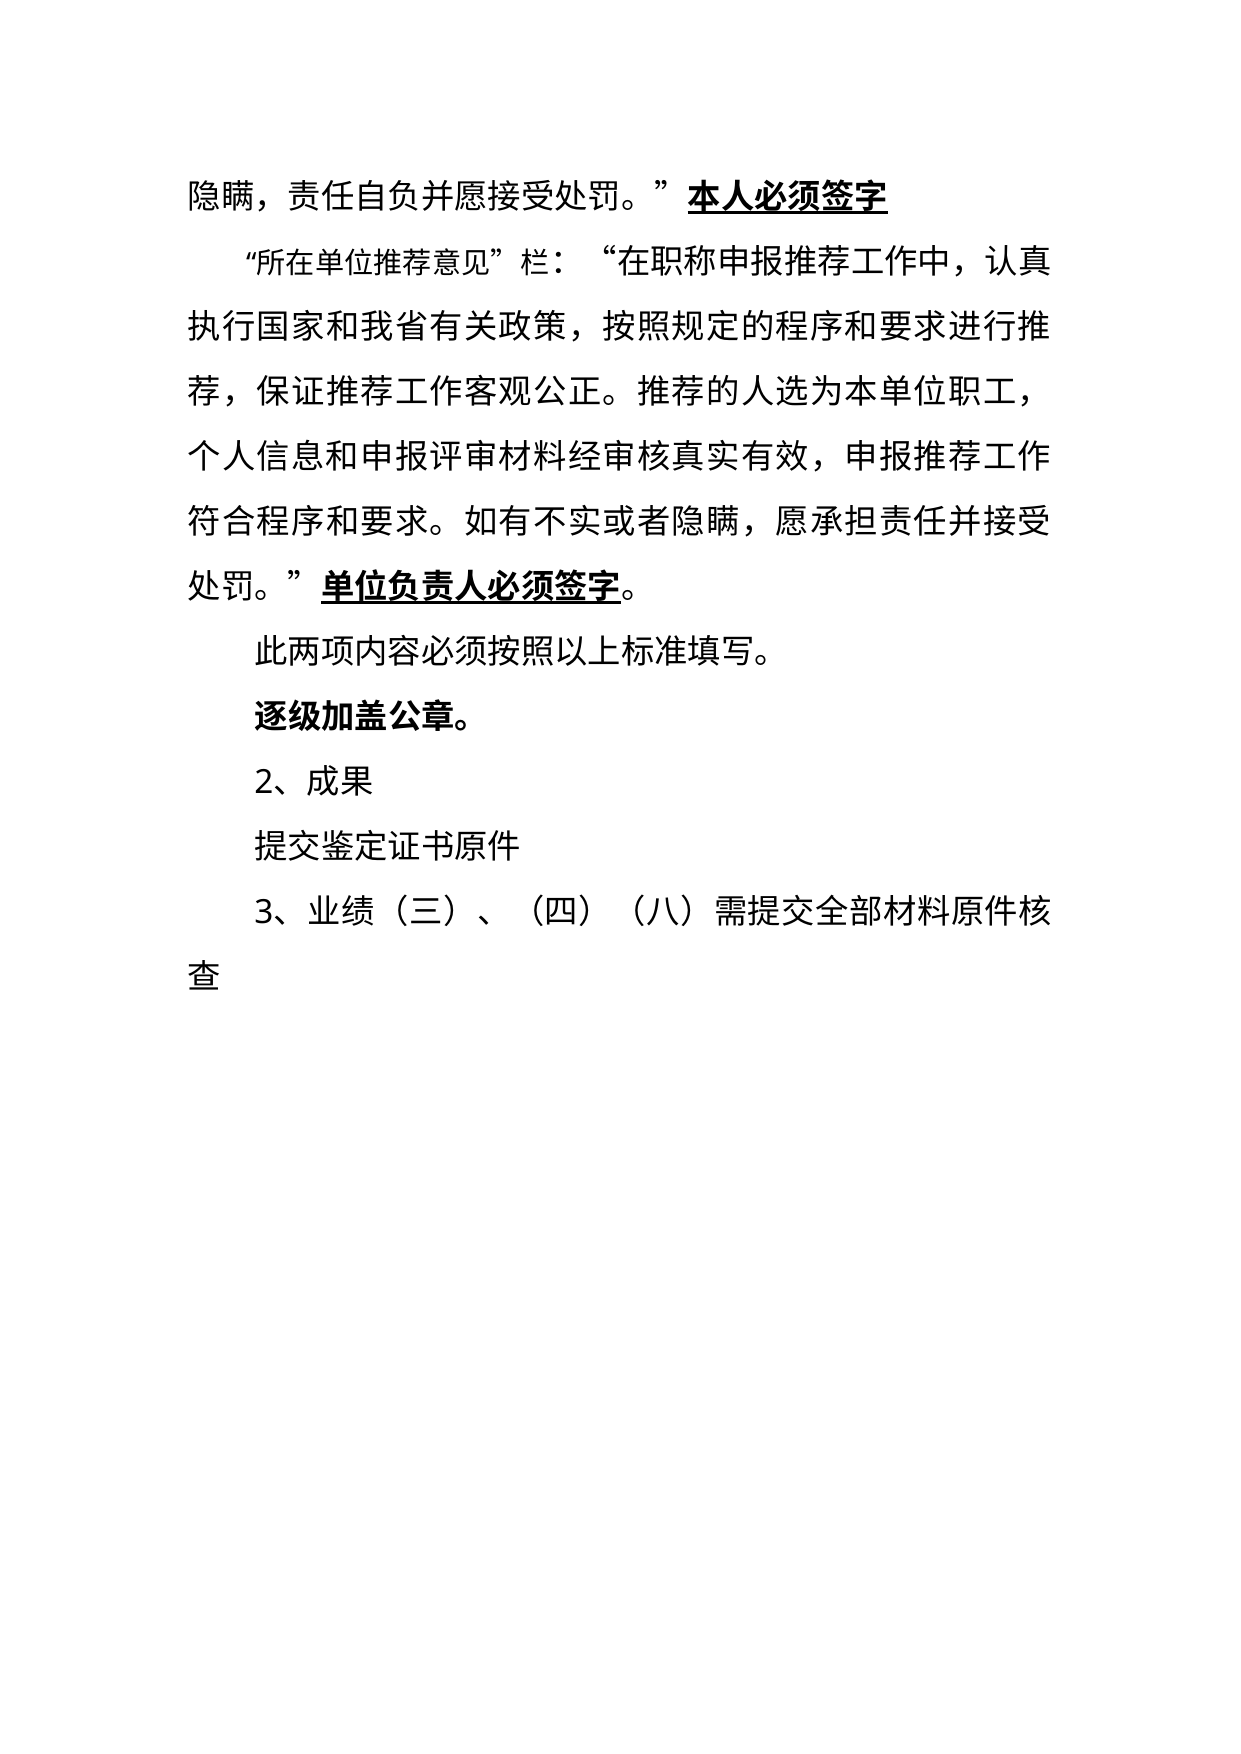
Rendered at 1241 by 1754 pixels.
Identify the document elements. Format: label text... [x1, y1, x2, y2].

list “所在单位推荐意见”栏：“在职称申报推荐工作中，认真执行国家和我省有关政策，按照规定的程序和要求进行推荐，保证推荐工作客观公正。推荐的人选为本单位职工，个人信息和申报评审材料经审核真实有效，申报推荐工作符合程序和要求。如有不实或者隐瞒，愿承担责任并接受处罚。”单位负责人必须签字。 [187, 227, 1053, 617]
list 3、业绩（三）、（四）（八）需提交全部材料原件核查 [187, 877, 1053, 1007]
list 逐级加盖公章。 [187, 682, 1053, 747]
list 此两项内容必须按照以上标准填写。 [187, 617, 1053, 682]
list 提交鉴定证书原件 [187, 812, 1053, 877]
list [187, 162, 1053, 227]
list 2、成果 [187, 747, 1053, 812]
